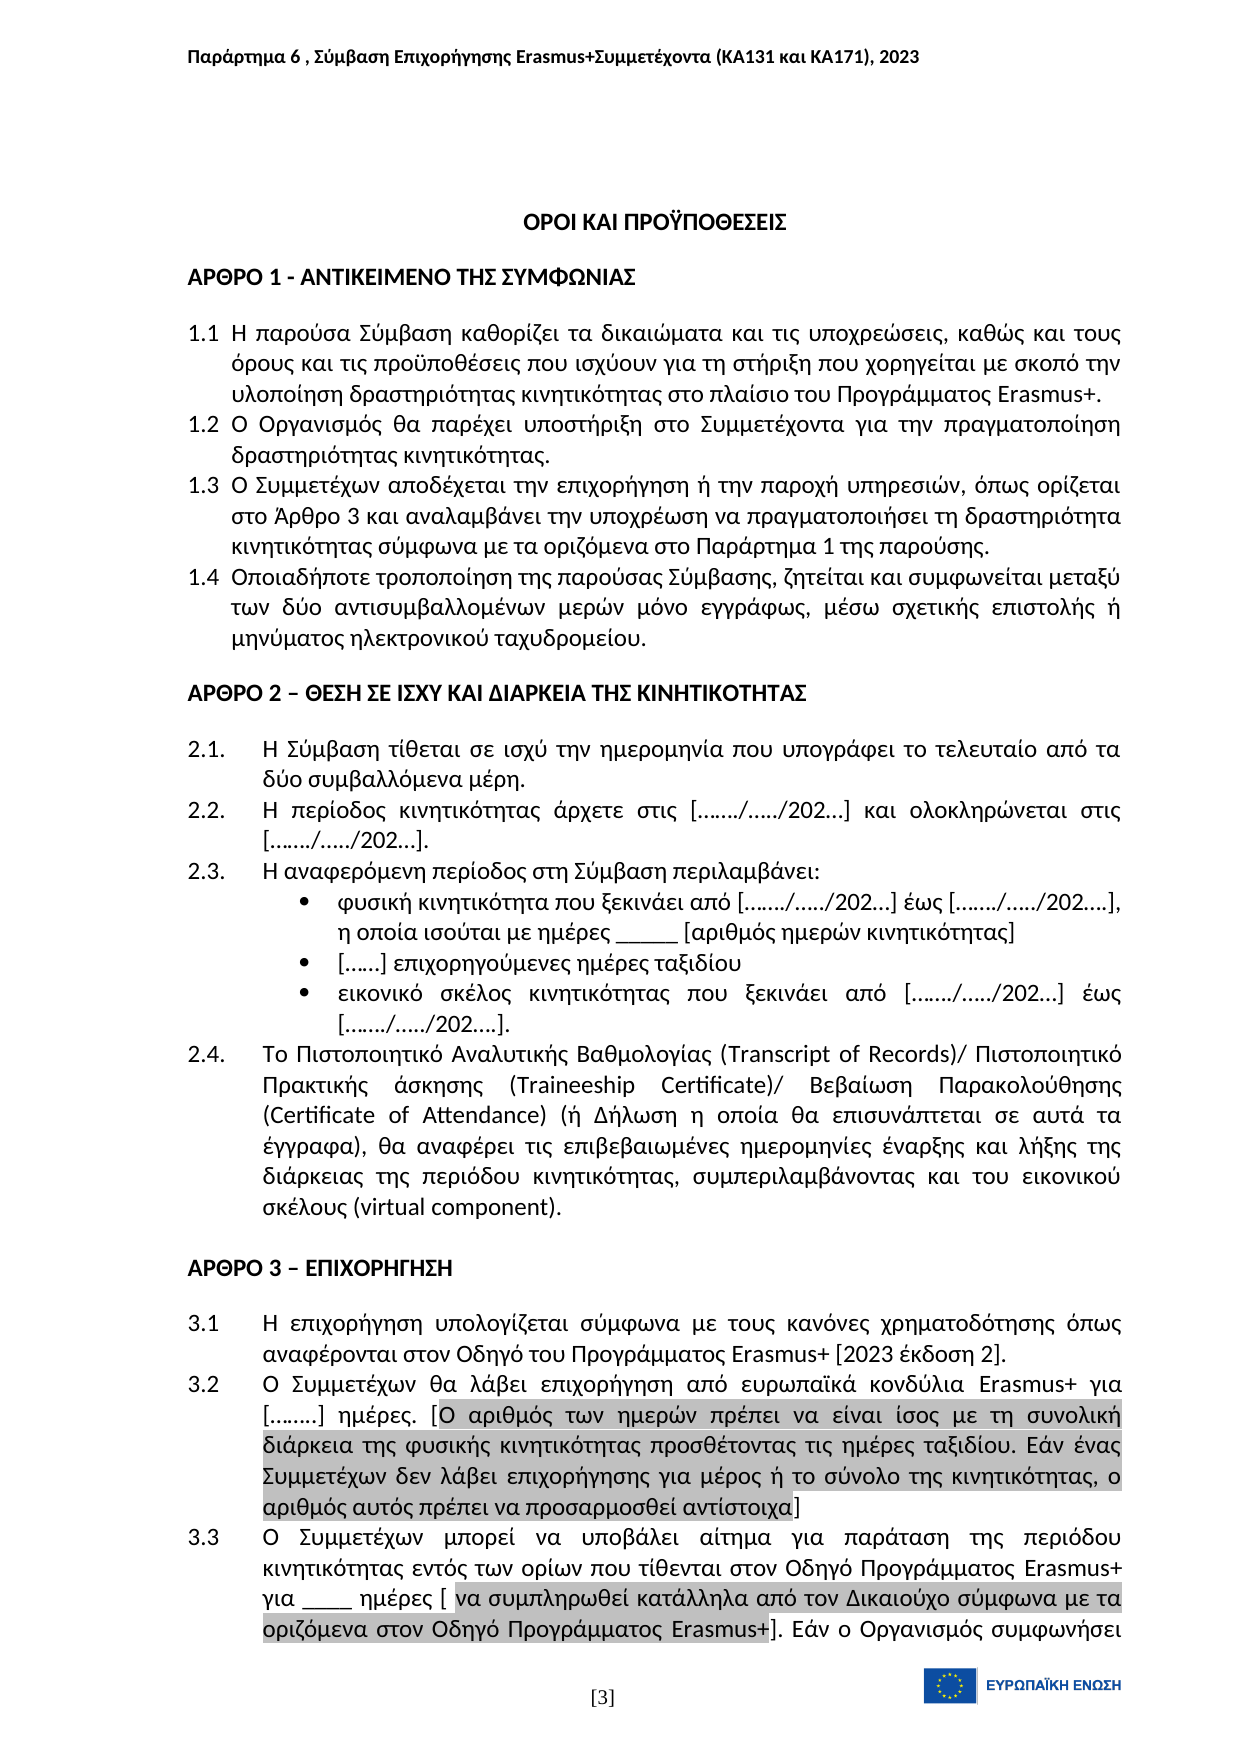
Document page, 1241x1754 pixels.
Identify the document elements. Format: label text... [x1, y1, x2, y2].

list Ο Οργανισμός θα παρέχει υποστήριξη στο Συμμετέχοντα για την πραγματοποίηση δραστηριότητας κινητικότητας. [187, 408, 1122, 469]
list φυσική κινητικότητα που ξεκινάει από [……./…../202…] έως [……./…../202….], η οποία ισούται με ημέρες _____ [αριθμός ημερών κινητικότητας] [300, 886, 1122, 947]
text 2.4. Το Πιστοποιητικό Αναλυτικής Βαθμολογίας (Transcript of Records)/ Πιστοποιητικό Πρακτικής άσκησης (Traineeship Certificate)/ Βεβαίωση Παρακολούθησης (Certificate of Attendance) (ή Δήλωση η οποία θα επισυνάπτεται σε αυτά τα έγγραφα), θα αναφέρει τις επιβεβαιωμένες ημερομηνίες έναρξης και λήξης της διάρκειας της περιόδου κινητικότητας, συμπεριλαμβάνοντας και του εικονικού σκέλους (virtual component). [187, 1038, 1122, 1221]
text 3.1 Η επιχορήγηση υπολογίζεται σύμφωνα με τους κανόνες χρηματοδότησης όπως αναφέρονται στον Οδηγό του Προγράμματος Erasmus+ [2023 έκδοση 2]. [187, 1307, 1122, 1368]
text ΆΡΘΡΟ 1 - ΑΝΤΙΚΕΙΜΕΝΟ ΤΗΣ ΣΥΜΦΩΝΙΑΣ [187, 261, 1122, 292]
text ΆΡΘΡΟ 2 – ΘΕΣΗ ΣΕ ΙΣΧΥ ΚΑΙ ΔΙΑΡΚΕΙΑ ΤΗΣ ΚΙΝΗΤΙΚΟΤΗΤΑΣ [187, 678, 1122, 708]
text 2.2. Η περίοδος κινητικότητας άρχετε στις [……./…../202…] και ολοκληρώνεται στις [……./…../202…]. [187, 794, 1122, 855]
list Η παρούσα Σύμβαση καθορίζει τα δικαιώματα και τις υποχρεώσεις, καθώς και τους όρους και τις προϋποθέσεις που ισχύουν για τη στήριξη που χορηγείται με σκοπό την υλοποίηση δραστηριότητας κινητικότητας στο πλαίσιο του Προγράμματος Erasmus+. [187, 317, 1122, 408]
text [187, 1521, 1122, 1643]
list Οποιαδήποτε τροποποίηση της παρούσας Σύμβασης, ζητείται και συμφωνείται μεταξύ των δύο αντισυμβαλλομένων μερών μόνο εγγράφως, μέσω σχετικής επιστολής ή μηνύματος ηλεκτρονικού ταχυδρομείου. [187, 561, 1122, 653]
text 3.2 Ο Συμμετέχων θα λάβει επιχορήγηση από ευρωπαϊκά κονδύλια Erasmus+ για [……..] ημέρες. [Ο αριθμός των ημερών πρέπει να είναι ίσος με τη συνολική διάρκεια της φυσικής κινητικότητας προσθέτοντας τις ημέρες ταξιδίου. Εάν ένας Συμμετέχων δεν λάβει επιχορήγησης για μέρος ή το σύνολο της κινητικότητας, ο αριθμός αυτός πρέπει να προσαρμοσθεί αντίστοιχα] [187, 1368, 1122, 1521]
picture [923, 1665, 1123, 1705]
text 2.3. Η αναφερόμενη περίοδος στη Σύμβαση περιλαμβάνει: [187, 855, 1122, 886]
list Ο Συμμετέχων αποδέχεται την επιχορήγηση ή την παροχή υπηρεσιών, όπως ορίζεται στο Άρθρο 3 και αναλαμβάνει την υποχρέωση να πραγματοποιήσει τη δραστηριότητα κινητικότητας σύμφωνα με τα οριζόμενα στο Παράρτημα 1 της παρούσης. [187, 469, 1122, 561]
list [……] επιχορηγούμενες ημέρες ταξιδίου [300, 947, 1122, 977]
text ΟΡΟΙ ΚΑΙ ΠΡΟΫΠΟΘΕΣΕΙΣ [187, 206, 1122, 236]
text 2.1. Η Σύμβαση τίθεται σε ισχύ την ημερομηνία που υπογράφει το τελευταίο από τα δύο συμβαλλόμενα μέρη. [187, 733, 1122, 794]
list εικονικό σκέλος κινητικότητας που ξεκινάει από [……./…../202…] έως [……./…../202….]. [300, 977, 1122, 1038]
text ΆΡΘΡΟ 3 – ΕΠΙΧΟΡΗΓΗΣΗ [187, 1252, 1122, 1282]
